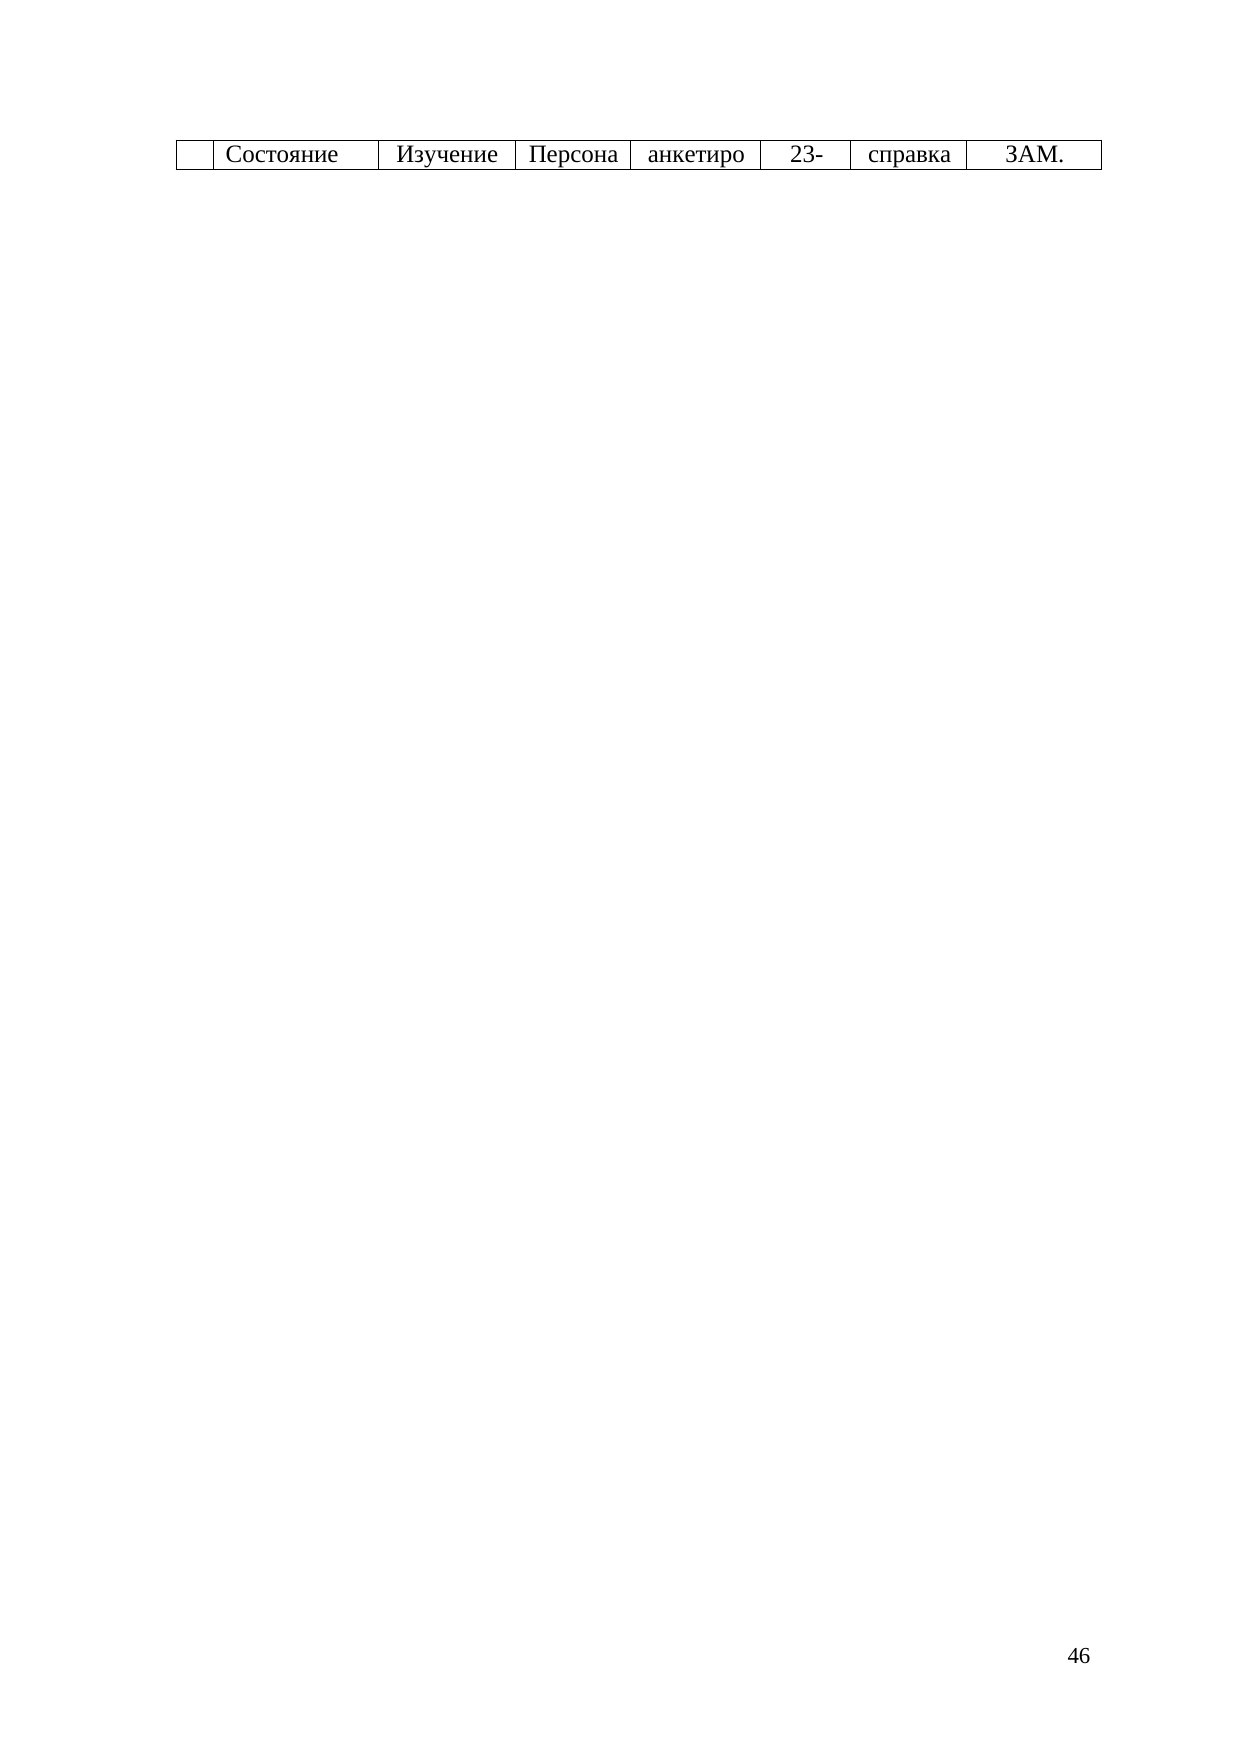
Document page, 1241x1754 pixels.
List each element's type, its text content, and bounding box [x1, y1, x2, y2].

table_cell справка [851, 141, 966, 168]
table_cell Состояние [214, 141, 378, 168]
table_cell 23- [761, 141, 850, 168]
table_cell анкетиро [631, 141, 760, 168]
table_cell Изучение [379, 141, 515, 168]
table_cell [177, 141, 213, 168]
table_cell ЗАМ. [967, 141, 1101, 168]
table_cell Персона [516, 141, 630, 168]
